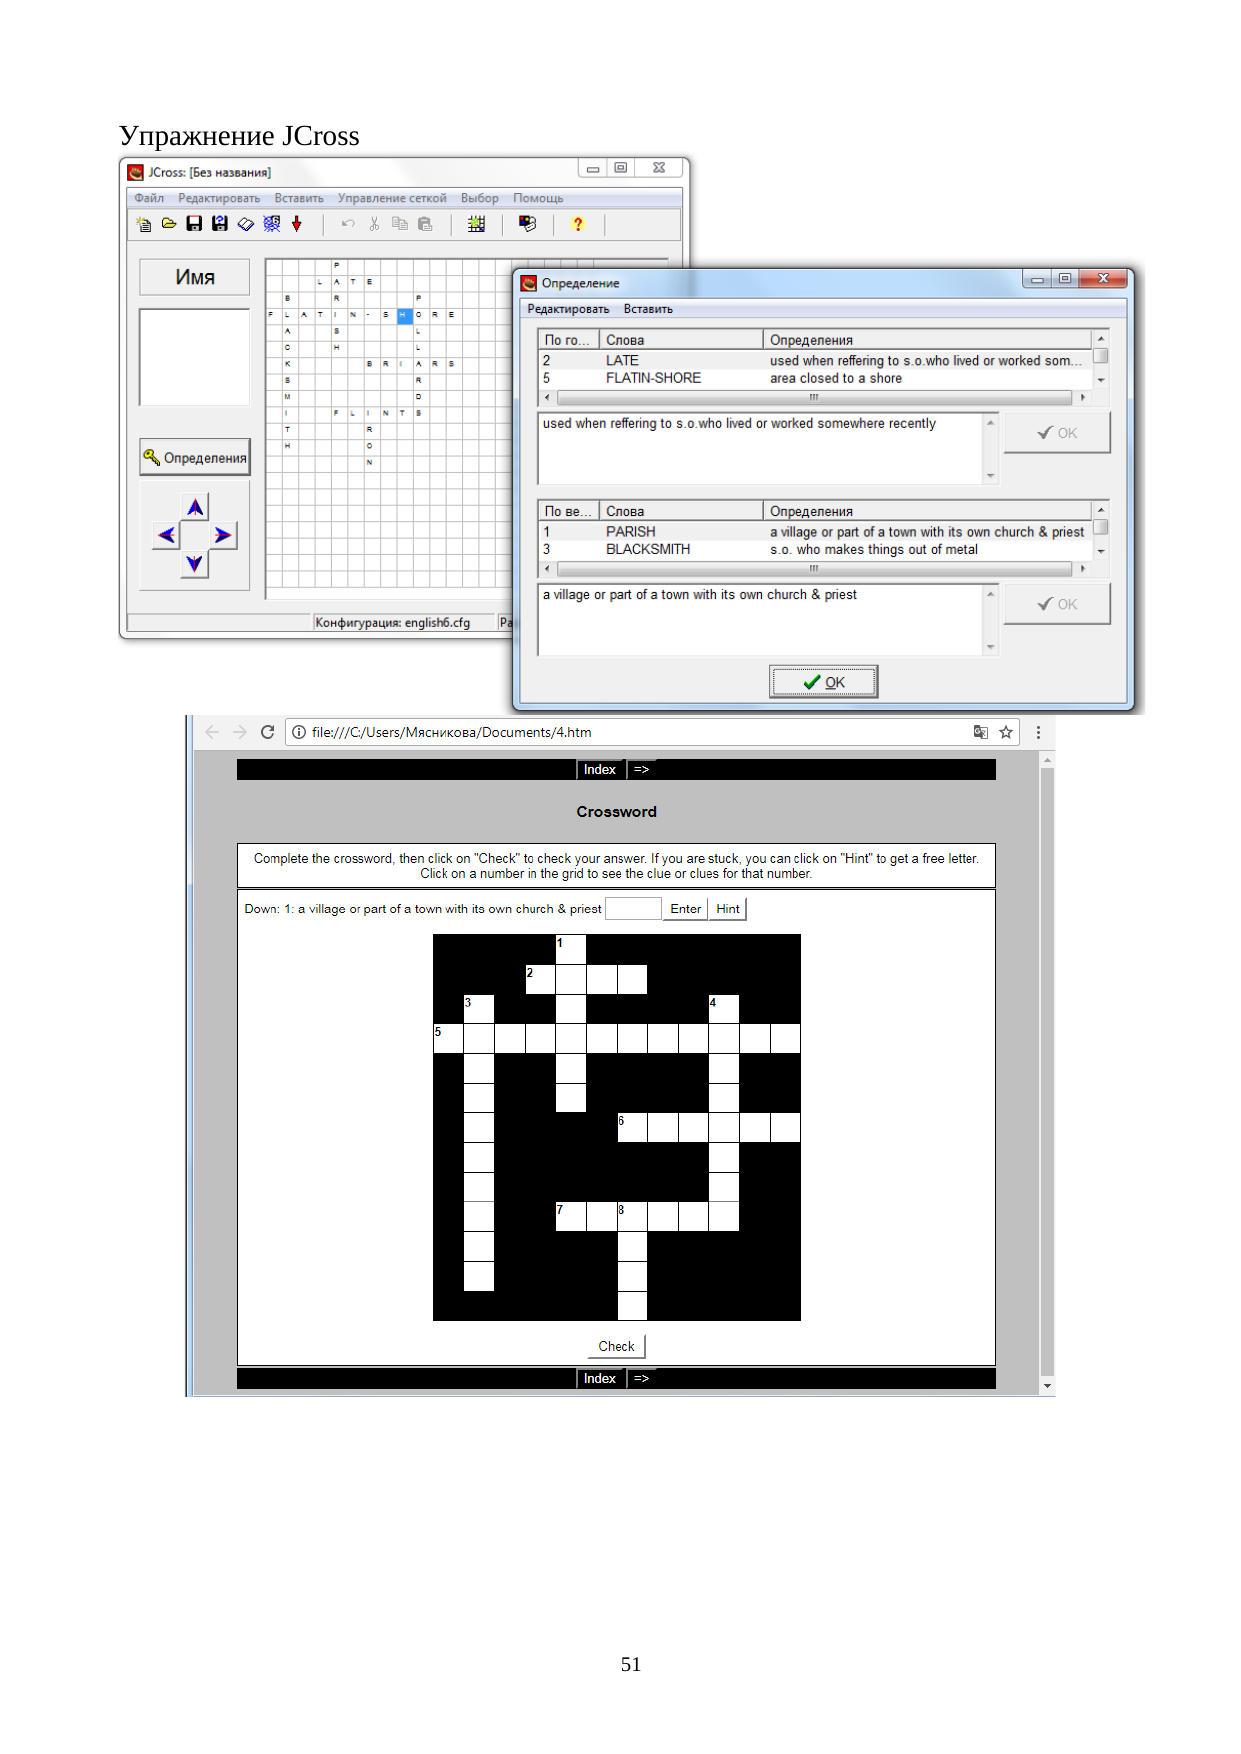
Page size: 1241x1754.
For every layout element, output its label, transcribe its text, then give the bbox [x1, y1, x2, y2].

picture [118, 151, 1146, 1397]
text Упражнение JCross [118, 118, 1122, 151]
